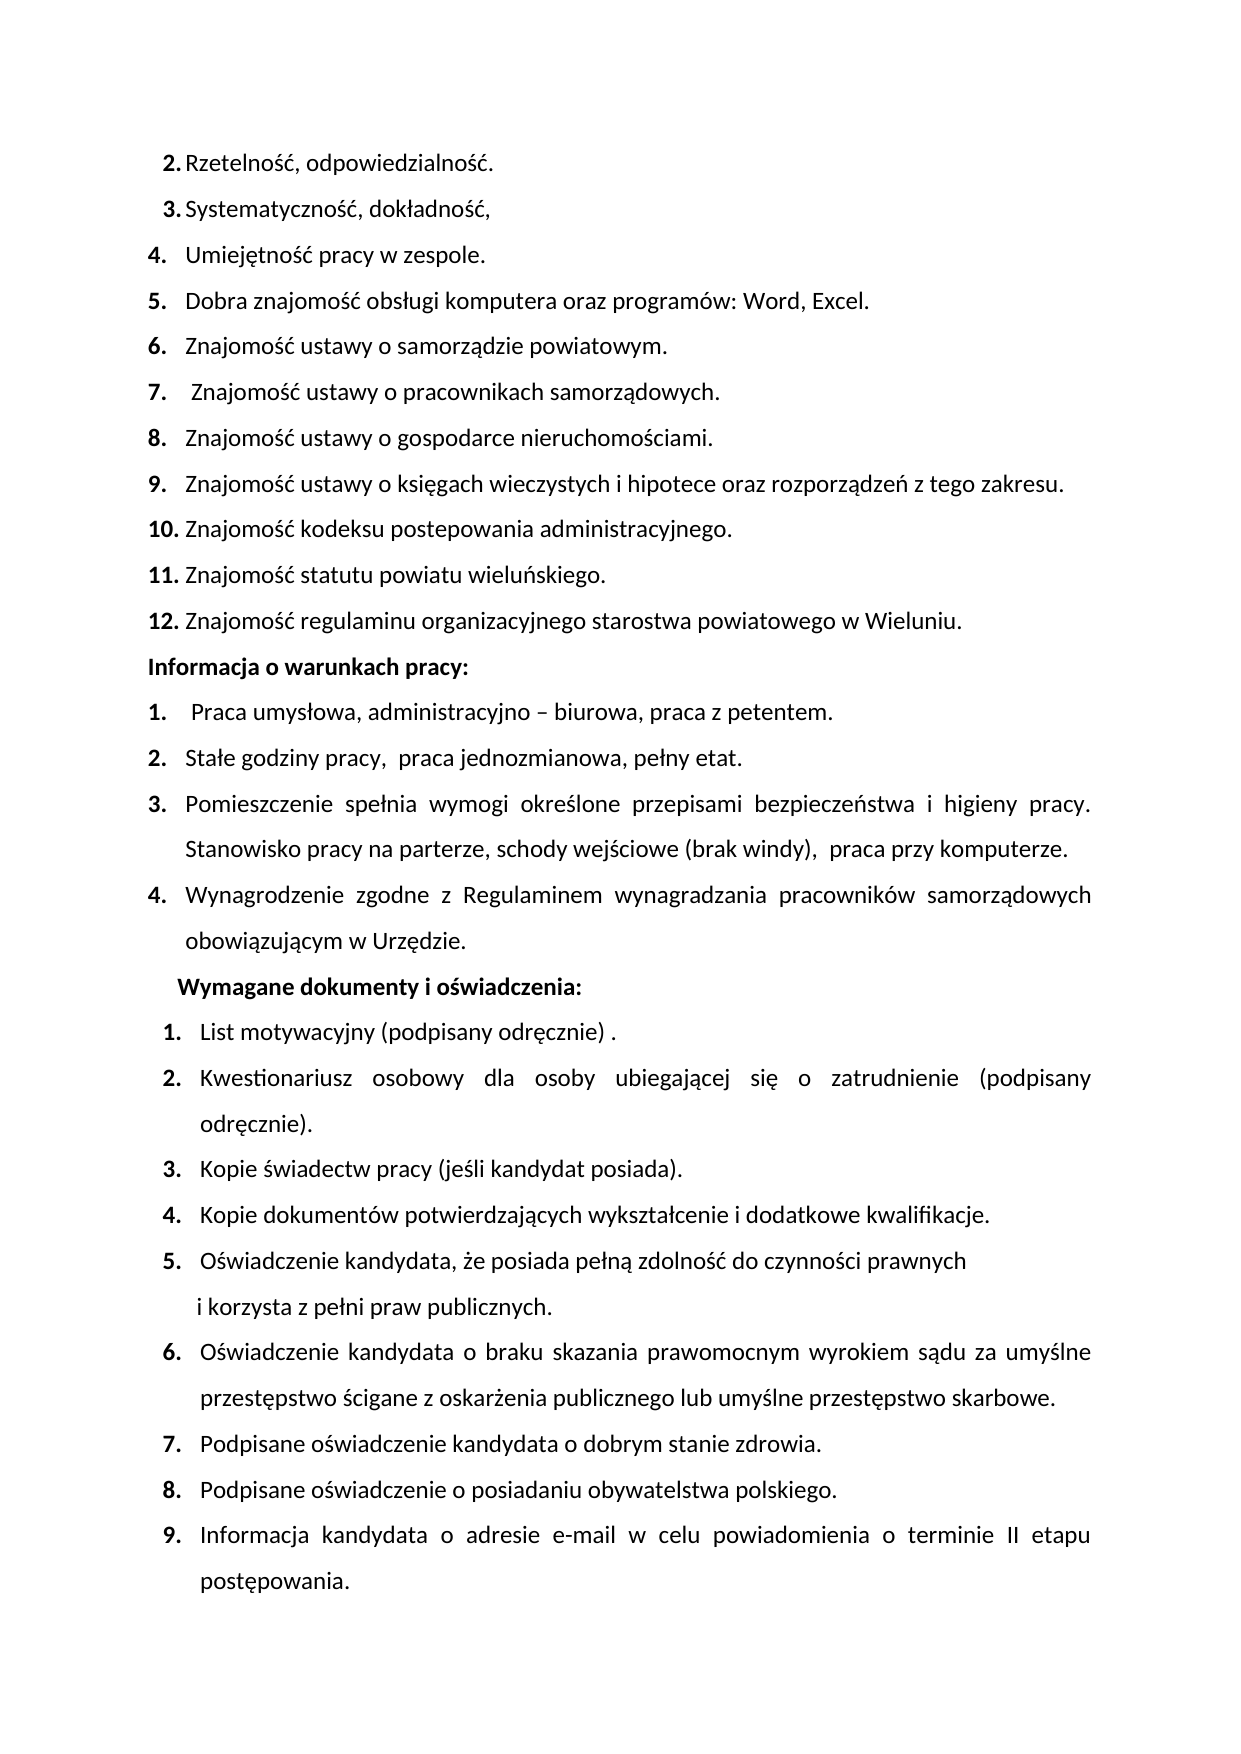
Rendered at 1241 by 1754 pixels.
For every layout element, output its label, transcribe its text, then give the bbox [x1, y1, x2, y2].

list Podpisane oświadczenie kandydata o dobrym stanie zdrowia. [162, 1428, 1093, 1458]
list Rzetelność, odpowiedzialność. [162, 148, 1093, 178]
list Znajomość statutu powiatu wieluńskiego. [148, 559, 1093, 590]
list Dobra znajomość obsługi komputera oraz programów: Word, Excel. [148, 285, 1093, 315]
list Wynagrodzenie zgodne z Regulaminem wynagradzania pracowników samorządowych obowiązującym w Urzędzie. [148, 879, 1093, 956]
list Znajomość kodeksu postepowania administracyjnego. [148, 513, 1093, 544]
list Znajomość ustawy o gospodarce nieruchomościami. [148, 422, 1093, 452]
list Znajomość regulaminu organizacyjnego starostwa powiatowego w Wieluniu. [148, 605, 1093, 635]
list Oświadczenie kandydata o braku skazania prawomocnym wyrokiem sądu za umyślne przestępstwo ścigane z oskarżenia publicznego lub umyślne przestępstwo skarbowe. [162, 1337, 1093, 1413]
list Stałe godziny pracy, praca jednozmianowa, pełny etat. [148, 742, 1093, 773]
list Znajomość ustawy o księgach wieczystych i hipotece oraz rozporządzeń z tego zakresu. [148, 468, 1093, 498]
list Kopie dokumentów potwierdzających wykształcenie i dodatkowe kwalifikacje. [162, 1199, 1093, 1230]
list Kopie świadectw pracy (jeśli kandydat posiada). [162, 1154, 1093, 1184]
list Kwestionariusz osobowy dla osoby ubiegającej się o zatrudnienie (podpisany odręcznie). [162, 1062, 1093, 1138]
text i korzysta z pełni praw publicznych. [162, 1291, 1093, 1321]
text Wymagane dokumenty i oświadczenia: [177, 971, 1093, 1001]
list List motywacyjny (podpisany odręcznie) . [162, 1016, 1093, 1047]
text Informacja o warunkach pracy: [148, 651, 1093, 681]
list Znajomość ustawy o samorządzie powiatowym. [148, 331, 1093, 361]
list Systematyczność, dokładność, [162, 193, 1093, 224]
list Informacja kandydata o adresie e-mail w celu powiadomienia o terminie II etapu postępowania. [162, 1519, 1093, 1596]
list Praca umysłowa, administracyjno – biurowa, praca z petentem. [148, 696, 1093, 727]
list Znajomość ustawy o pracownikach samorządowych. [148, 376, 1093, 407]
list Oświadczenie kandydata, że posiada pełną zdolność do czynności prawnych [162, 1245, 1093, 1276]
list Pomieszczenie spełnia wymogi określone przepisami bezpieczeństwa i higieny pracy. Stanowisko pracy na parterze, schody wejściowe (brak windy), praca przy komputerze. [148, 788, 1093, 864]
list Umiejętność pracy w zespole. [148, 239, 1093, 269]
list Podpisane oświadczenie o posiadaniu obywatelstwa polskiego. [162, 1474, 1093, 1504]
